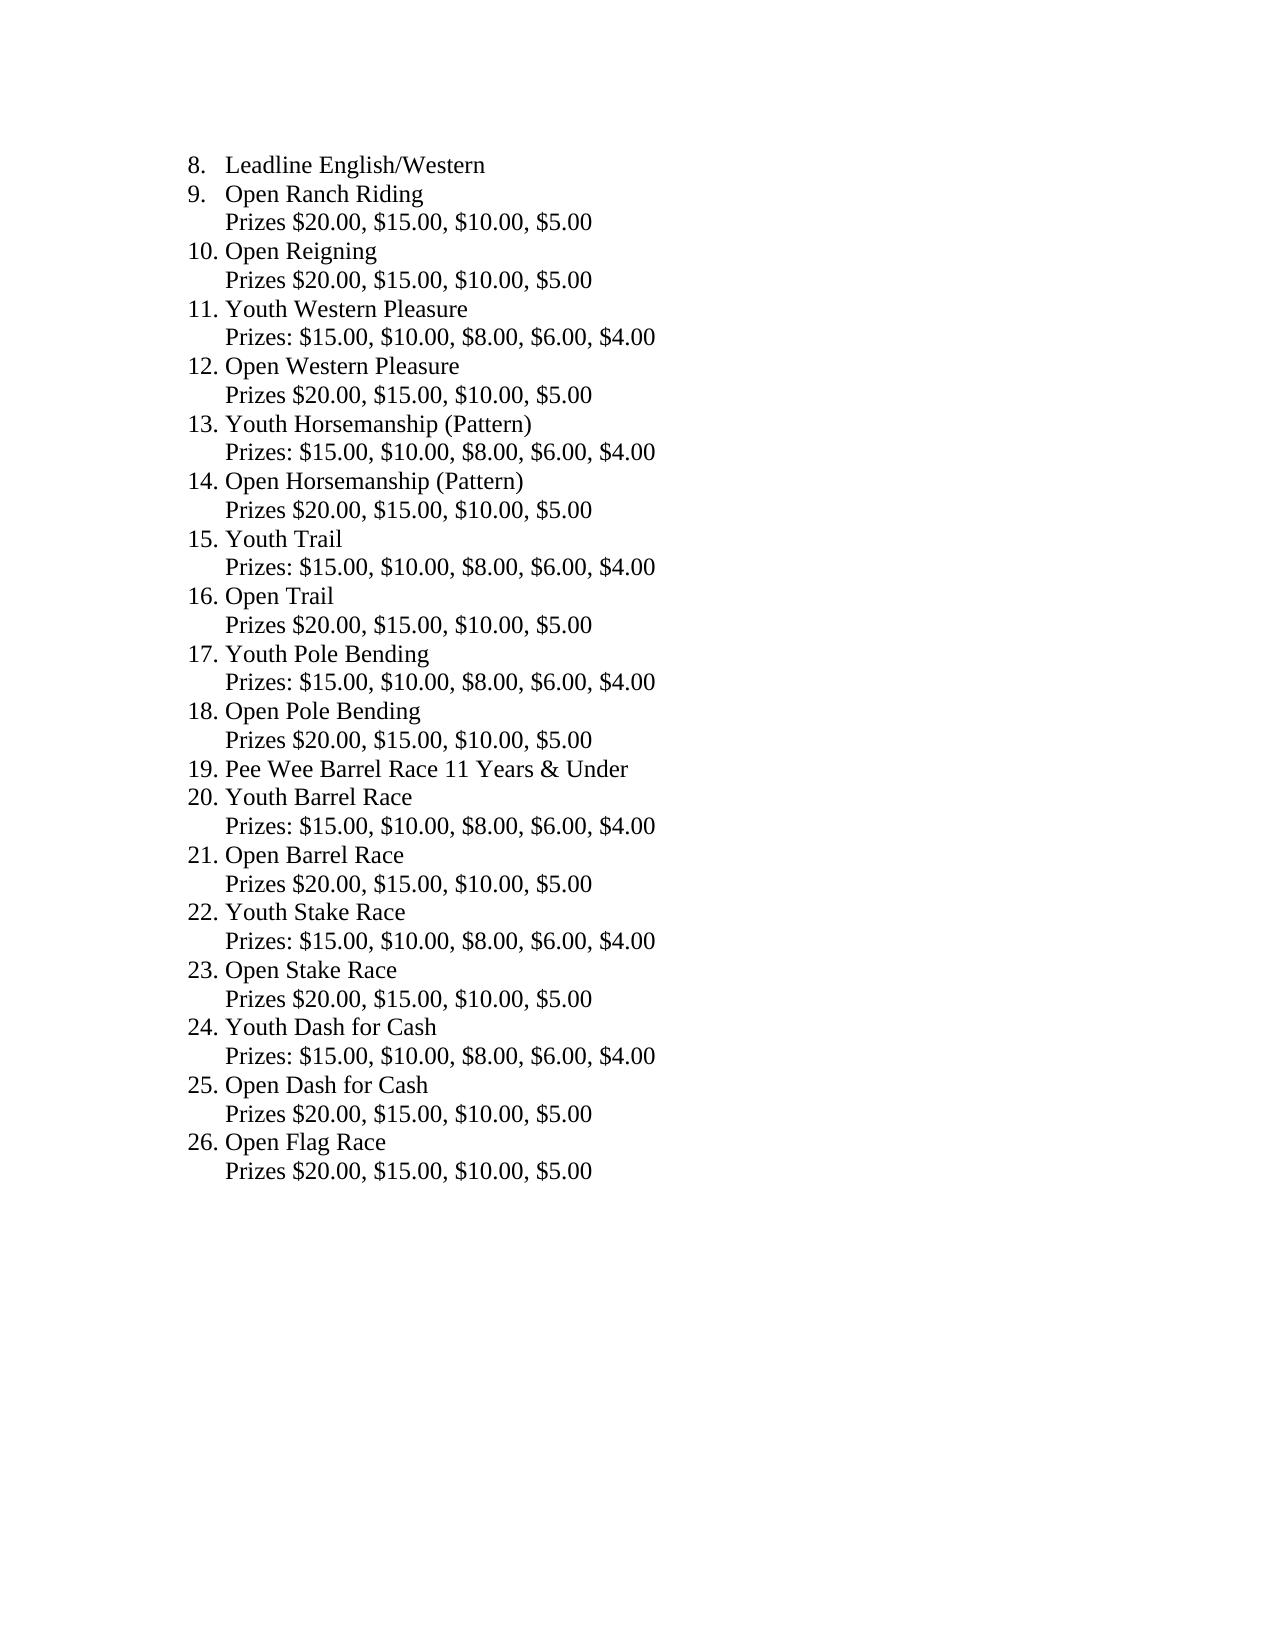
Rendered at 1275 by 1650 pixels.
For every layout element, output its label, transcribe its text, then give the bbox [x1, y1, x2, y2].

list Open Pole Bending Prizes $20.00, $15.00, $10.00, $5.00 [187, 696, 1125, 754]
list Open Stake Race Prizes $20.00, $15.00, $10.00, $5.00 [187, 955, 1125, 1012]
list Open Trail Prizes $20.00, $15.00, $10.00, $5.00 [187, 581, 1125, 639]
list Youth Trail Prizes: $15.00, $10.00, $8.00, $6.00, $4.00 [187, 524, 1125, 581]
list Youth Barrel Race Prizes: $15.00, $10.00, $8.00, $6.00, $4.00 [187, 782, 1125, 840]
list Youth Pole Bending Prizes: $15.00, $10.00, $8.00, $6.00, $4.00 [187, 639, 1125, 696]
list Open Ranch Riding Prizes $20.00, $15.00, $10.00, $5.00 [187, 179, 1125, 236]
list Youth Western Pleasure Prizes: $15.00, $10.00, $8.00, $6.00, $4.00 [187, 294, 1125, 351]
list Open Horsemanship (Pattern) Prizes $20.00, $15.00, $10.00, $5.00 [187, 466, 1125, 524]
list Youth Stake Race Prizes: $15.00, $10.00, $8.00, $6.00, $4.00 [187, 897, 1125, 955]
list Open Flag Race Prizes $20.00, $15.00, $10.00, $5.00 [187, 1127, 1125, 1185]
list Pee Wee Barrel Race 11 Years & Under [187, 754, 1125, 782]
list Youth Dash for Cash Prizes: $15.00, $10.00, $8.00, $6.00, $4.00 [187, 1012, 1125, 1070]
list Open Western Pleasure Prizes $20.00, $15.00, $10.00, $5.00 [187, 351, 1125, 409]
list Youth Horsemanship (Pattern) Prizes: $15.00, $10.00, $8.00, $6.00, $4.00 [187, 409, 1125, 466]
list Open Dash for Cash Prizes $20.00, $15.00, $10.00, $5.00 [187, 1070, 1125, 1127]
list Open Barrel Race Prizes $20.00, $15.00, $10.00, $5.00 [187, 840, 1125, 897]
list Open Reigning Prizes $20.00, $15.00, $10.00, $5.00 [187, 236, 1125, 294]
list Leadline English/Western [187, 150, 1125, 179]
